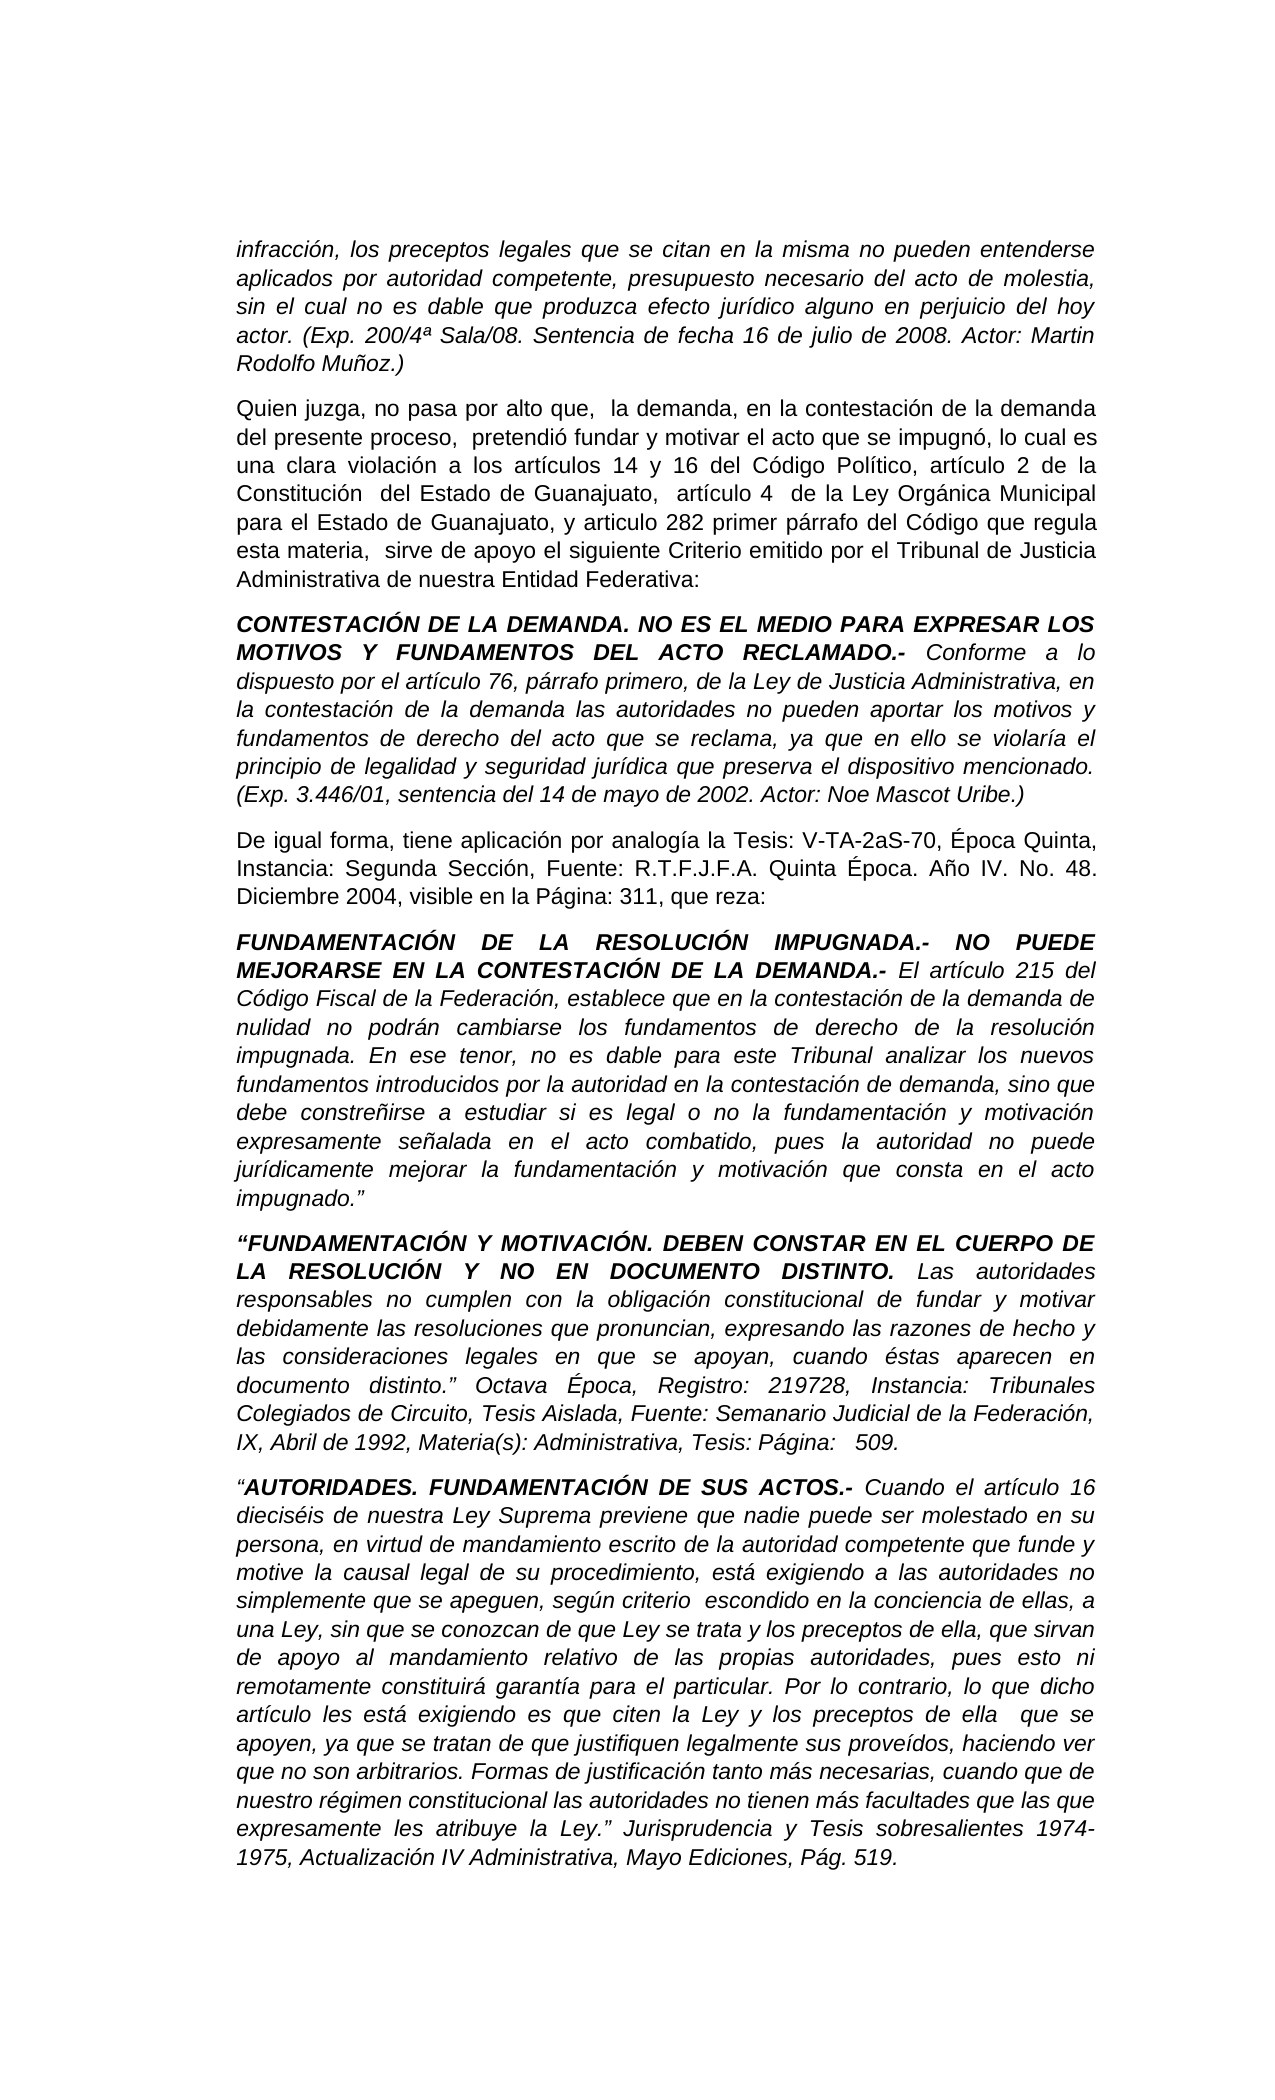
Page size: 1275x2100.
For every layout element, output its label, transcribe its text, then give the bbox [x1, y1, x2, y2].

text Quien juzga, no pasa por alto que, la demanda, en la contestación de la demanda del presente proceso, pretendió fundar y motivar el acto que se impugnó, lo cual es una clara violación a los artículos 14 y 16 del Código Político, artículo 2 de la Constitución del Estado de Guanajuato, artículo 4 de la Ley Orgánica Municipal para el Estado de Guanajuato, y articulo 282 primer párrafo del Código que regula esta materia, sirve de apoyo el siguiente Criterio emitido por el Tribunal de Justicia Administrativa de nuestra Entidad Federativa: [236, 395, 1098, 592]
text FUNDAMENTACIÓN DE LA RESOLUCIÓN IMPUGNADA.- NO PUEDE MEJORARSE EN LA CONTESTACIÓN DE LA DEMANDA.- El artículo 215 del Código Fiscal de la Federación, establece que en la contestación de la demanda de nulidad no podrán cambiarse los fundamentos de derecho de la resolución impugnada. En ese tenor, no es dable para este Tribunal analizar los nuevos fundamentos introducidos por la autoridad en la contestación de demanda, sino que debe constreñirse a estudiar si es legal o no la fundamentación y motivación expresamente señalada en el acto combatido, pues la autoridad no puede jurídicamente mejorar la fundamentación y motivación que consta en el acto impugnado.” [236, 928, 1098, 1211]
text “FUNDAMENTACIÓN Y MOTIVACIÓN. DEBEN CONSTAR EN EL CUERPO DE LA RESOLUCIÓN Y NO EN DOCUMENTO DISTINTO. Las autoridades responsables no cumplen con la obligación constitucional de fundar y motivar debidamente las resoluciones que pronuncian, expresando las razones de hecho y las consideraciones legales en que se apoyan, cuando éstas aparecen en documento distinto.” Octava Época, Registro: 219728, Instancia: Tribunales Colegiados de Circuito, Tesis Aislada, Fuente: Semanario Judicial de la Federación, IX, Abril de 1992, Materia(s): Administrativa, Tesis: Página: 509. [236, 1229, 1098, 1455]
text CONTESTACIÓN DE LA DEMANDA. NO ES EL MEDIO PARA EXPRESAR LOS MOTIVOS Y FUNDAMENTOS DEL ACTO RECLAMADO.- Conforme a lo dispuesto por el artículo 76, párrafo primero, de la Ley de Justicia Administrativa, en la contestación de la demanda las autoridades no pueden aportar los motivos y fundamentos de derecho del acto que se reclama, ya que en ello se violaría el principio de legalidad y seguridad jurídica que preserva el dispositivo mencionado. (Exp. 3.446/01, sentencia del 14 de mayo de 2002. Actor: Noe Mascot Uribe.) [236, 611, 1098, 808]
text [236, 236, 1098, 376]
text “AUTORIDADES. FUNDAMENTACIÓN DE SUS ACTOS.- Cuando el artículo 16 dieciséis de nuestra Ley Suprema previene que nadie puede ser molestado en su persona, en virtud de mandamiento escrito de la autoridad competente que funde y motive la causal legal de su procedimiento, está exigiendo a las autoridades no simplemente que se apeguen, según criterio escondido en la conciencia de ellas, a una Ley, sin que se conozcan de que Ley se trata y los preceptos de ella, que sirvan de apoyo al mandamiento relativo de las propias autoridades, pues esto ni remotamente constituirá garantía para el particular. Por lo contrario, lo que dicho artículo les está exigiendo es que citen la Ley y los preceptos de ella que se apoyen, ya que se tratan de que justifiquen legalmente sus proveídos, haciendo ver que no son arbitrarios. Formas de justificación tanto más necesarias, cuando que de nuestro régimen constitucional las autoridades no tienen más facultades que las que expresamente les atribuye la Ley.” Jurisprudencia y Tesis sobresalientes 1974-1975, Actualización IV Administrativa, Mayo Ediciones, Pág. 519. [236, 1474, 1098, 1870]
text De igual forma, tiene aplicación por analogía la Tesis: V-TA-2aS-70, Época Quinta, Instancia: Segunda Sección, Fuente: R.T.F.J.F.A. Quinta Época. Año IV. No. 48. Diciembre 2004, visible en la Página: 311, que reza: [236, 827, 1098, 910]
